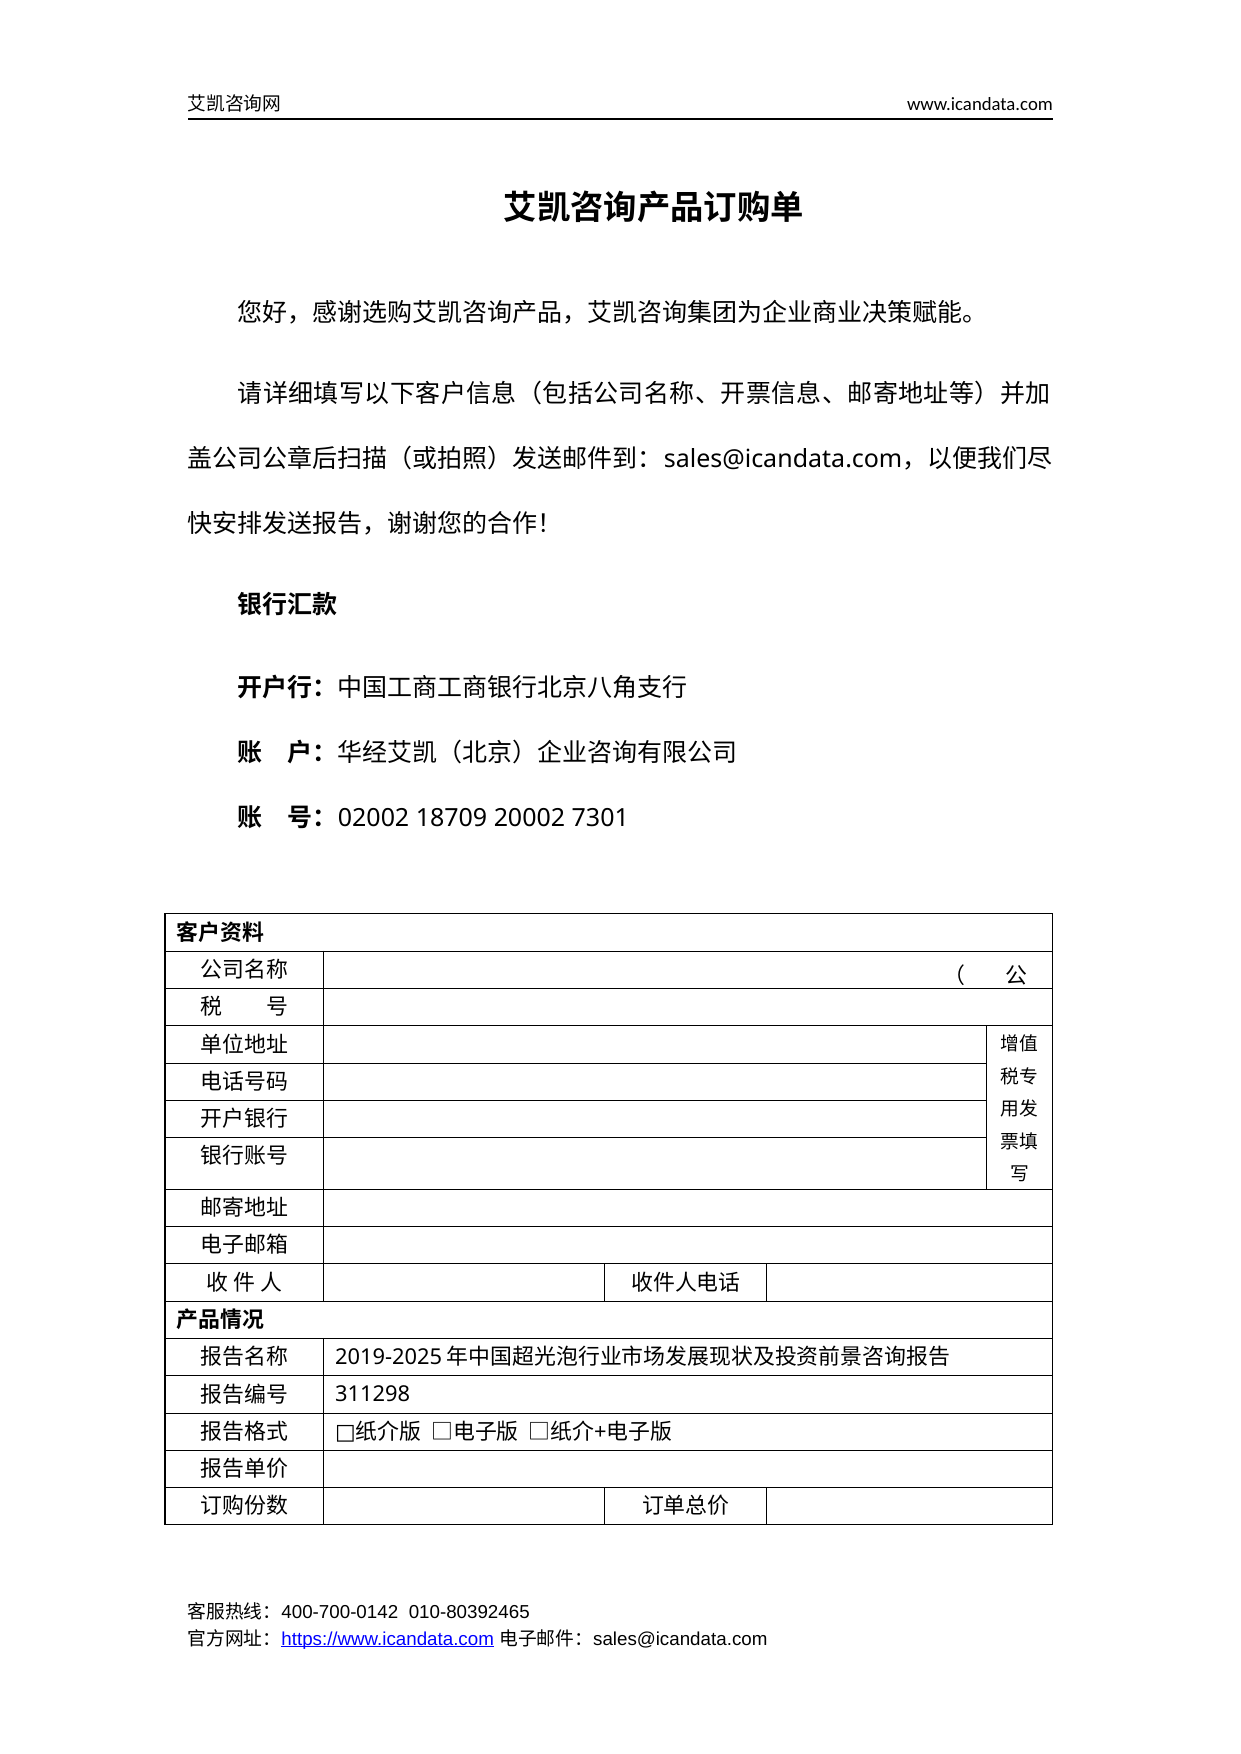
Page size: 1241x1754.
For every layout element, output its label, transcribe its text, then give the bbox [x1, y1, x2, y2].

text 账 户：华经艾凯（北京）企业咨询有限公司 [187, 718, 1053, 783]
table_cell 电话号码 [166, 1064, 323, 1100]
table_cell [767, 1264, 1052, 1301]
table_cell [324, 1190, 1052, 1226]
table_cell □纸介版 □电子版 □纸介+电子版 [324, 1414, 1052, 1450]
table_cell 邮寄地址 [166, 1190, 323, 1226]
text 请详细填写以下客户信息（包括公司名称、开票信息、邮寄地址等）并加盖公司公章后扫描（或拍照）发送邮件到：sales@icandata.com，以便我们尽快安排发送报告，谢谢您的合作！ [187, 359, 1053, 554]
table_cell 电子邮箱 [166, 1227, 323, 1263]
table_cell 报告编号 [166, 1376, 323, 1412]
table_cell 收件人电话 [605, 1264, 766, 1301]
table_cell 报告单价 [166, 1451, 323, 1487]
text 艾凯咨询产品订购单 [187, 172, 1053, 237]
table_cell 报告名称 [166, 1339, 323, 1375]
table_cell 公司名称 [166, 952, 323, 988]
table_cell 2019-2025年中国超光泡行业市场发展现状及投资前景咨询报告 [324, 1339, 1052, 1375]
table_cell [324, 1488, 604, 1524]
table_cell [324, 989, 1052, 1025]
text 账 号：02002 18709 20002 7301 [187, 783, 1053, 848]
table_cell [324, 1227, 1052, 1263]
table_cell [324, 952, 1052, 988]
table_cell 311298 [324, 1376, 1052, 1412]
text 银行汇款 [187, 570, 1053, 635]
table_cell [324, 1264, 604, 1301]
table_cell 税 号 [166, 989, 323, 1025]
table_cell [767, 1488, 1052, 1524]
table_cell 开户银行 [166, 1101, 323, 1137]
table_header 客户资料 [166, 914, 1052, 951]
table_cell [324, 1101, 986, 1137]
table_cell 银行账号 [166, 1138, 323, 1189]
table_cell [324, 1451, 1052, 1487]
table_cell 增值税专用发票填写 [987, 1026, 1052, 1189]
table_cell [324, 1138, 986, 1189]
table_cell 订单总价 [605, 1488, 766, 1524]
table_cell 产品情况 [166, 1302, 1052, 1338]
table_cell [324, 1064, 986, 1100]
table_cell [324, 1026, 986, 1062]
table_cell 单位地址 [166, 1026, 323, 1062]
table_cell 订购份数 [166, 1488, 323, 1524]
table_cell 收 件 人 [166, 1264, 323, 1301]
table_cell 报告格式 [166, 1414, 323, 1450]
text 开户行：中国工商工商银行北京八角支行 [187, 653, 1053, 718]
text 您好，感谢选购艾凯咨询产品，艾凯咨询集团为企业商业决策赋能。 [187, 278, 1053, 343]
